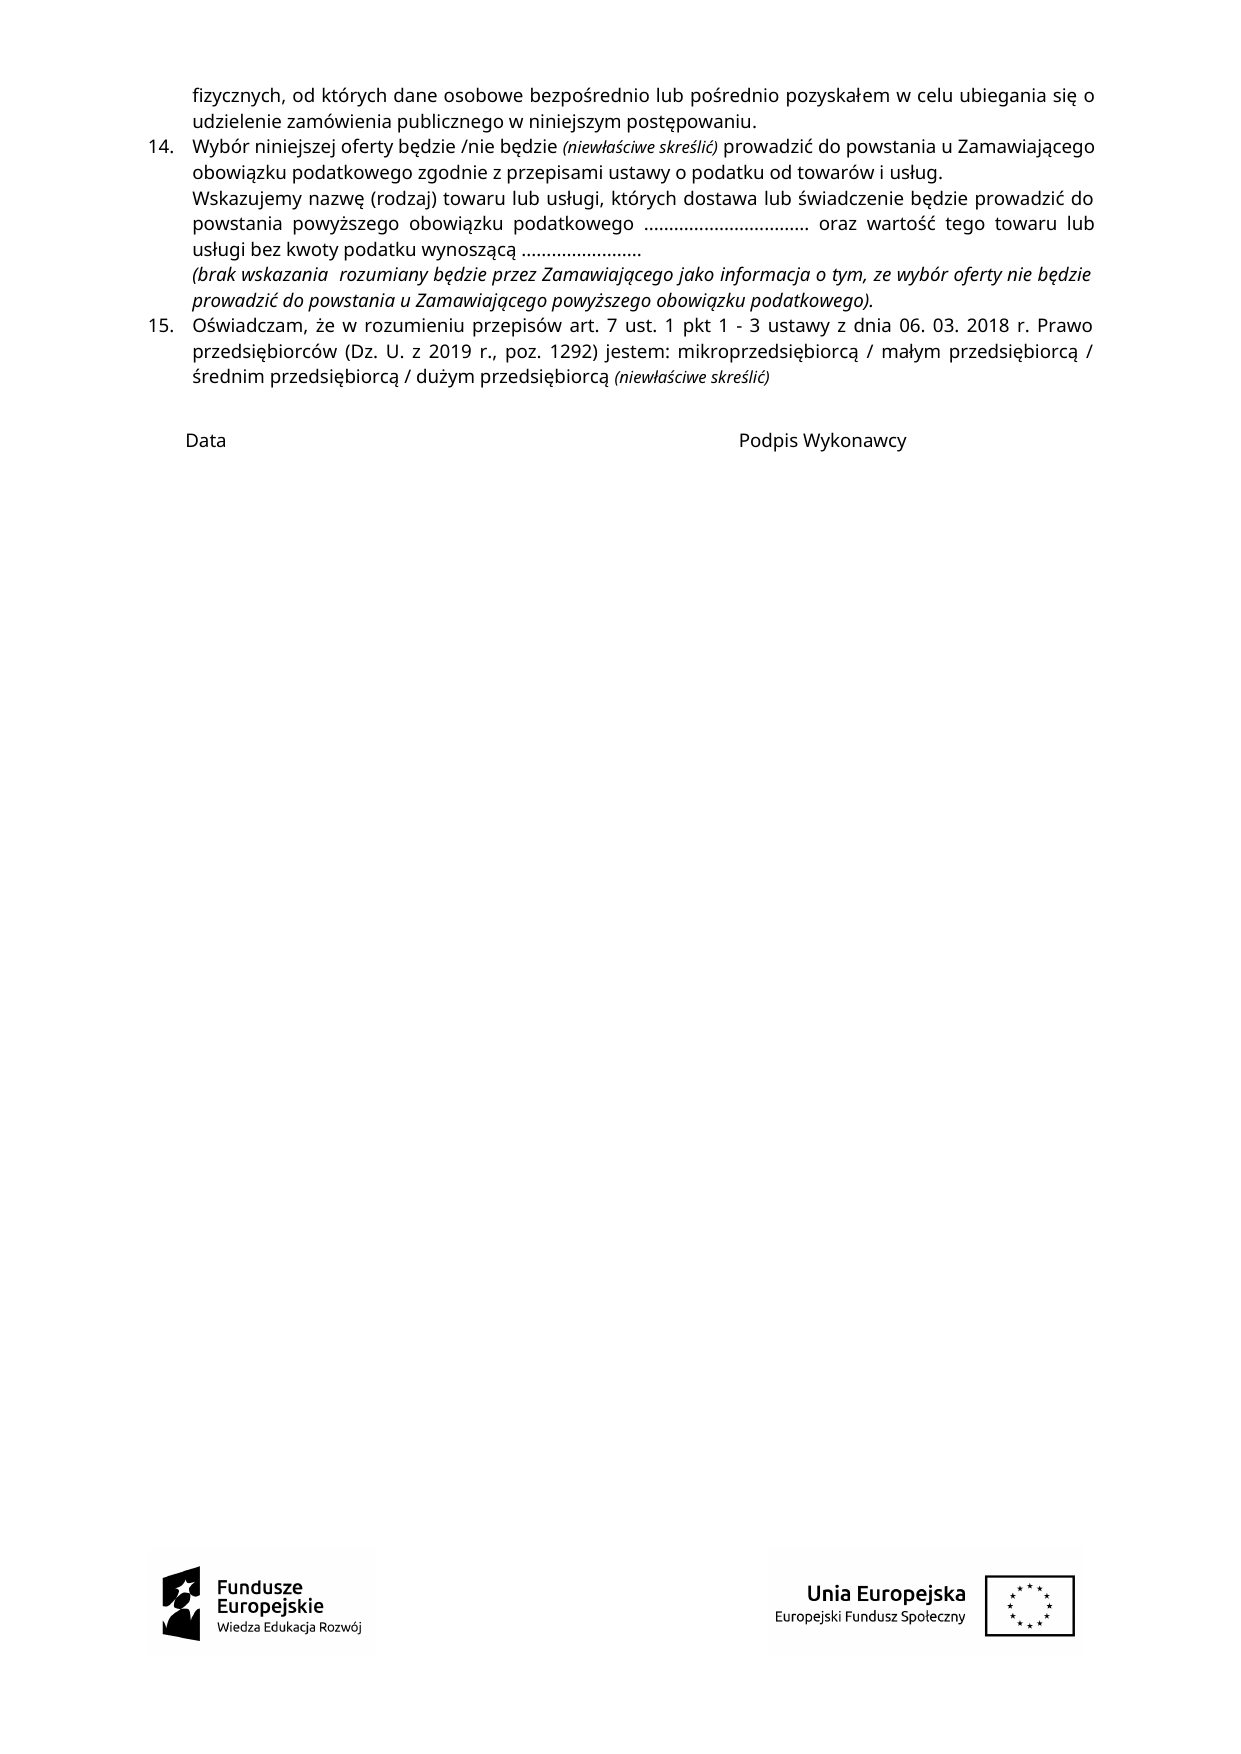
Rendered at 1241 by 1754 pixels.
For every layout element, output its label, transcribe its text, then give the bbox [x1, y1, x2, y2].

picture [767, 1546, 1084, 1656]
text Data Podpis Wykonawcy [185, 427, 1095, 453]
list Wybór niniejszej oferty będzie /nie będzie (niewłaściwe skreślić) prowadzić do powstania u Zamawiającego obowiązku podatkowego zgodnie z przepisami ustawy o podatku od towarów i usług. [148, 134, 1095, 185]
text Wskazujemy nazwę (rodzaj) towaru lub usługi, których dostawa lub świadczenie będzie prowadzić do powstania powyższego obowiązku podatkowego ................................. oraz wartość tego towaru lub usługi bez kwoty podatku wynoszącą ........................ [192, 185, 1095, 261]
picture [147, 1548, 376, 1656]
list Oświadczam, że w rozumieniu przepisów art. 7 ust. 1 pkt 1 - 3 ustawy z dnia 06. 03. 2018 r. Prawo przedsiębiorców (Dz. U. z 2019 r., poz. 1292) jestem: mikroprzedsiębiorcą / małym przedsiębiorcą / średnim przedsiębiorcą / dużym przedsiębiorcą (niewłaściwe skreślić) [148, 312, 1095, 389]
text (brak wskazania rozumiany będzie przez Zamawiającego jako informacja o tym, ze wybór oferty nie będzie prowadzić do powstania u Zamawiającego powyższego obowiązku podatkowego). [192, 261, 1095, 312]
